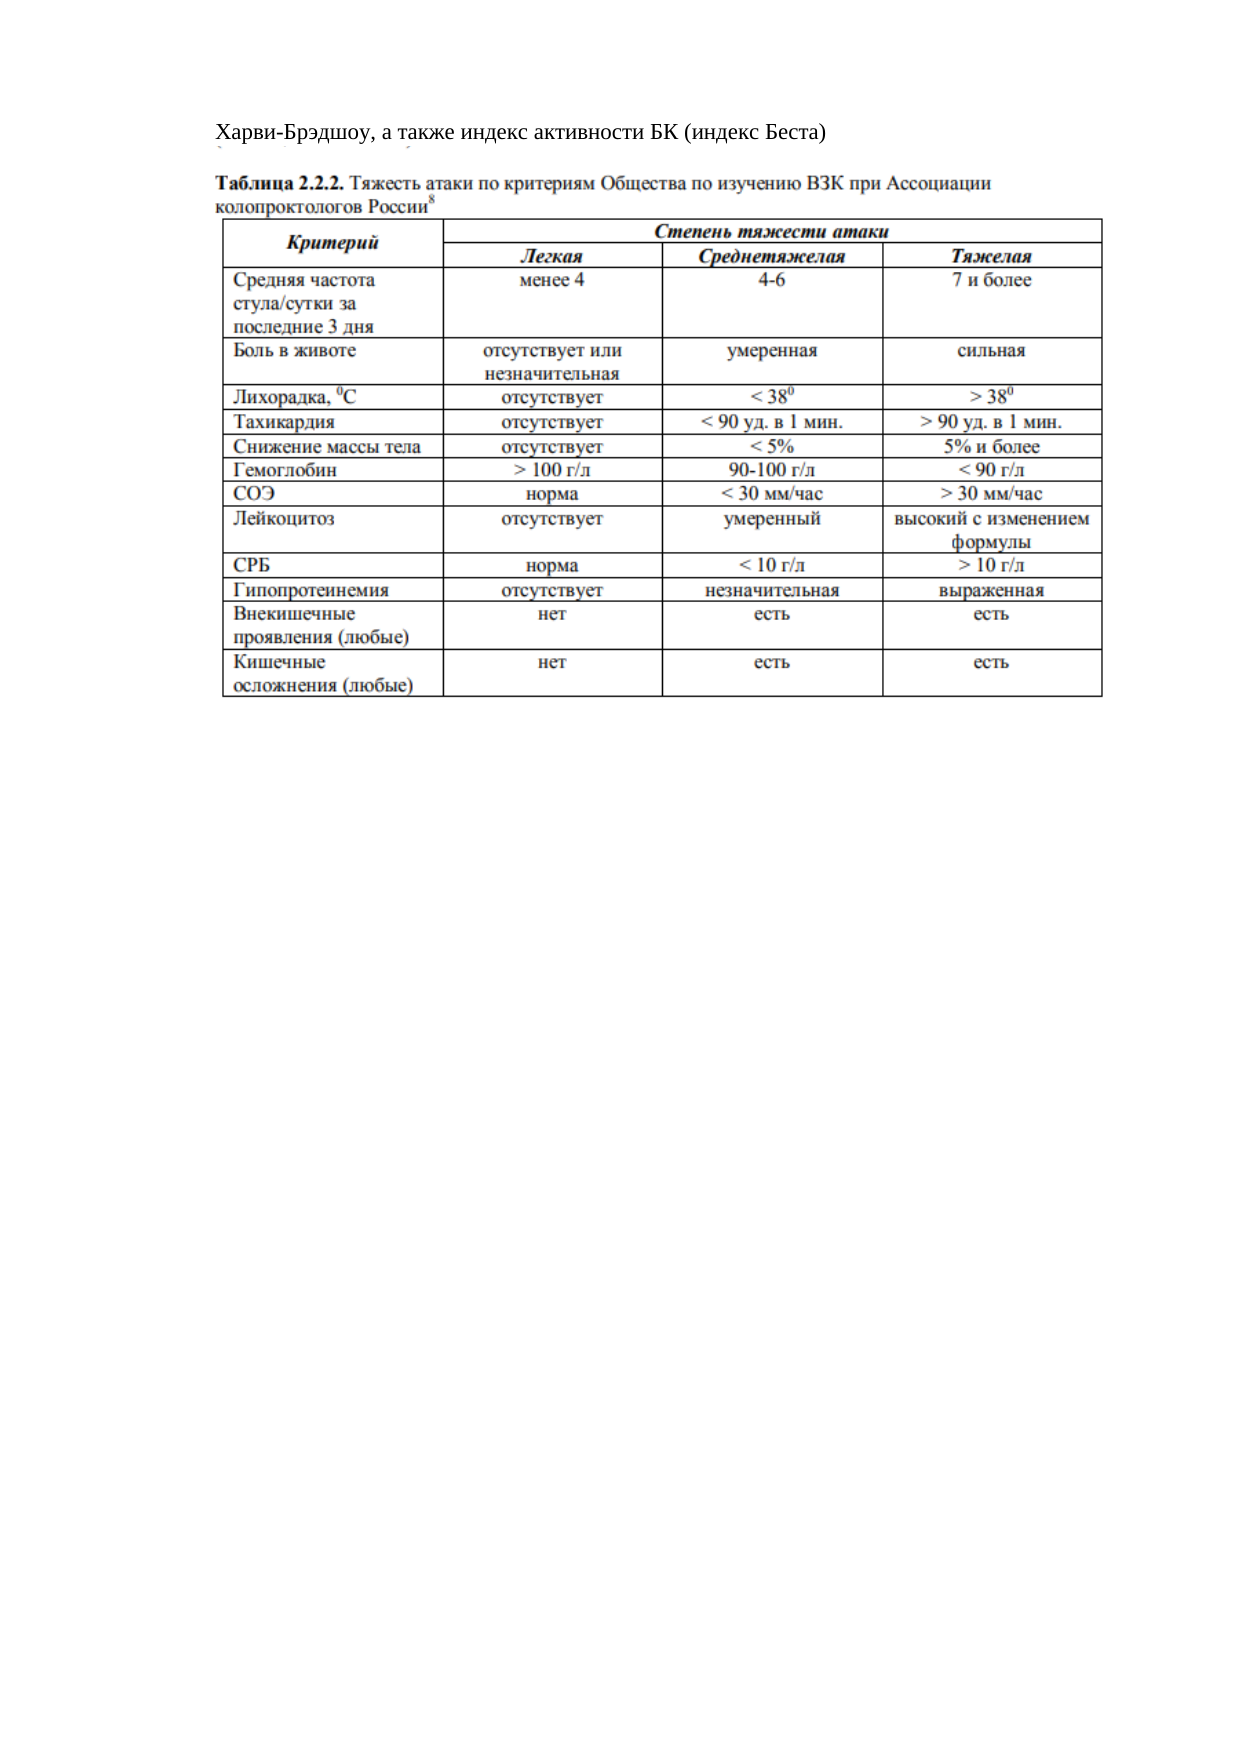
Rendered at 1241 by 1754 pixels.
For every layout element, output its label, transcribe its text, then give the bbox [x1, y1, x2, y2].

text Однако для формулирования диагноза и определения тактики лечения следует определять тяжесть текущего обострения (атаки), для чего используются простые критерии, индек Харви-Брэдшоу, а также индекс активности БК (индекс Беста) [215, 118, 1152, 146]
picture [214, 146, 1190, 705]
